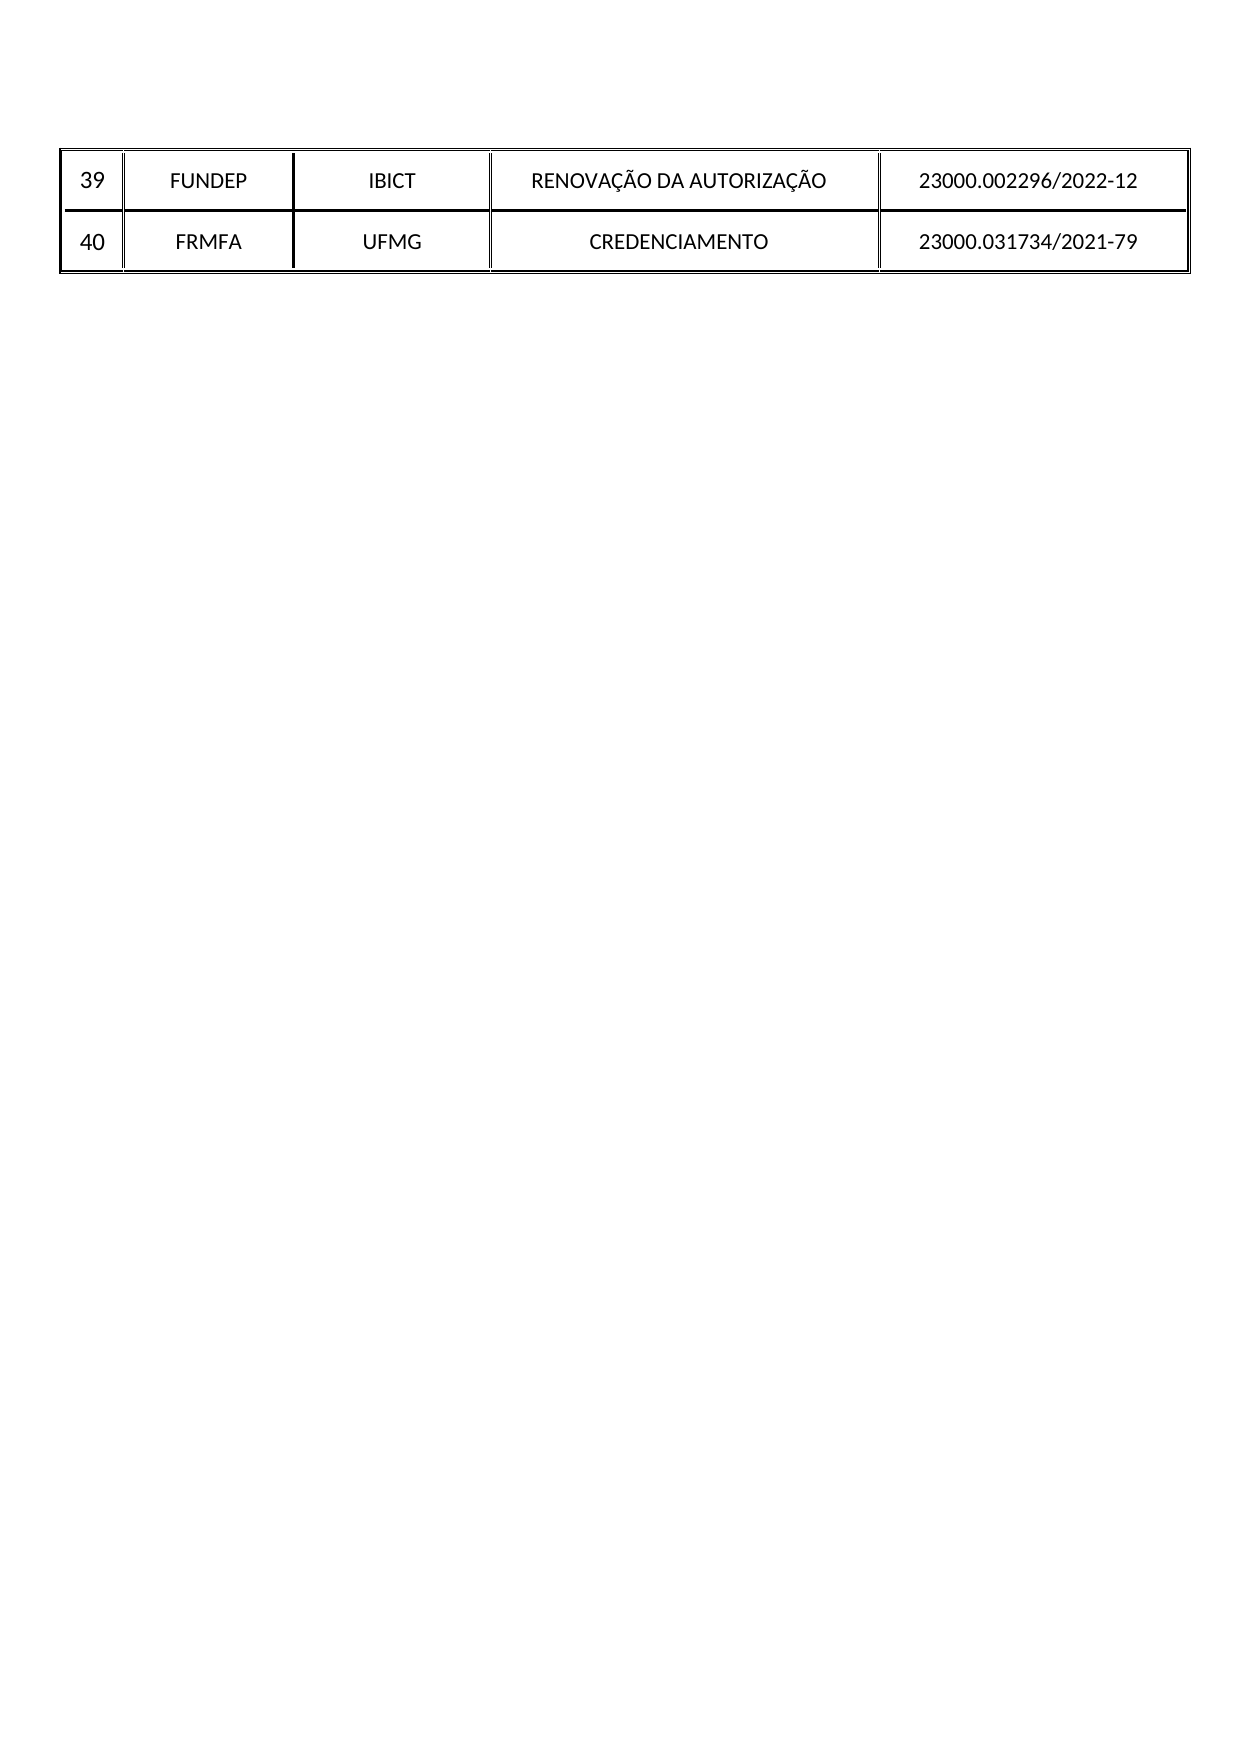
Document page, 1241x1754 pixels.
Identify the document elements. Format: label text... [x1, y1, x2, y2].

table_cell 23000.002296/2022-12 [880, 151, 1187, 209]
table_cell CREDENCIAMENTO [491, 212, 880, 270]
table_cell 23000.031734/2021-79 [880, 209, 1187, 270]
table_cell UFMG [293, 212, 491, 270]
table_cell FRMFA [124, 212, 293, 270]
table_cell IBICT [293, 151, 491, 209]
table_cell 40 [62, 209, 124, 270]
table_cell FUNDEP [124, 151, 293, 209]
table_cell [491, 151, 880, 209]
table_cell 39 [62, 151, 124, 209]
